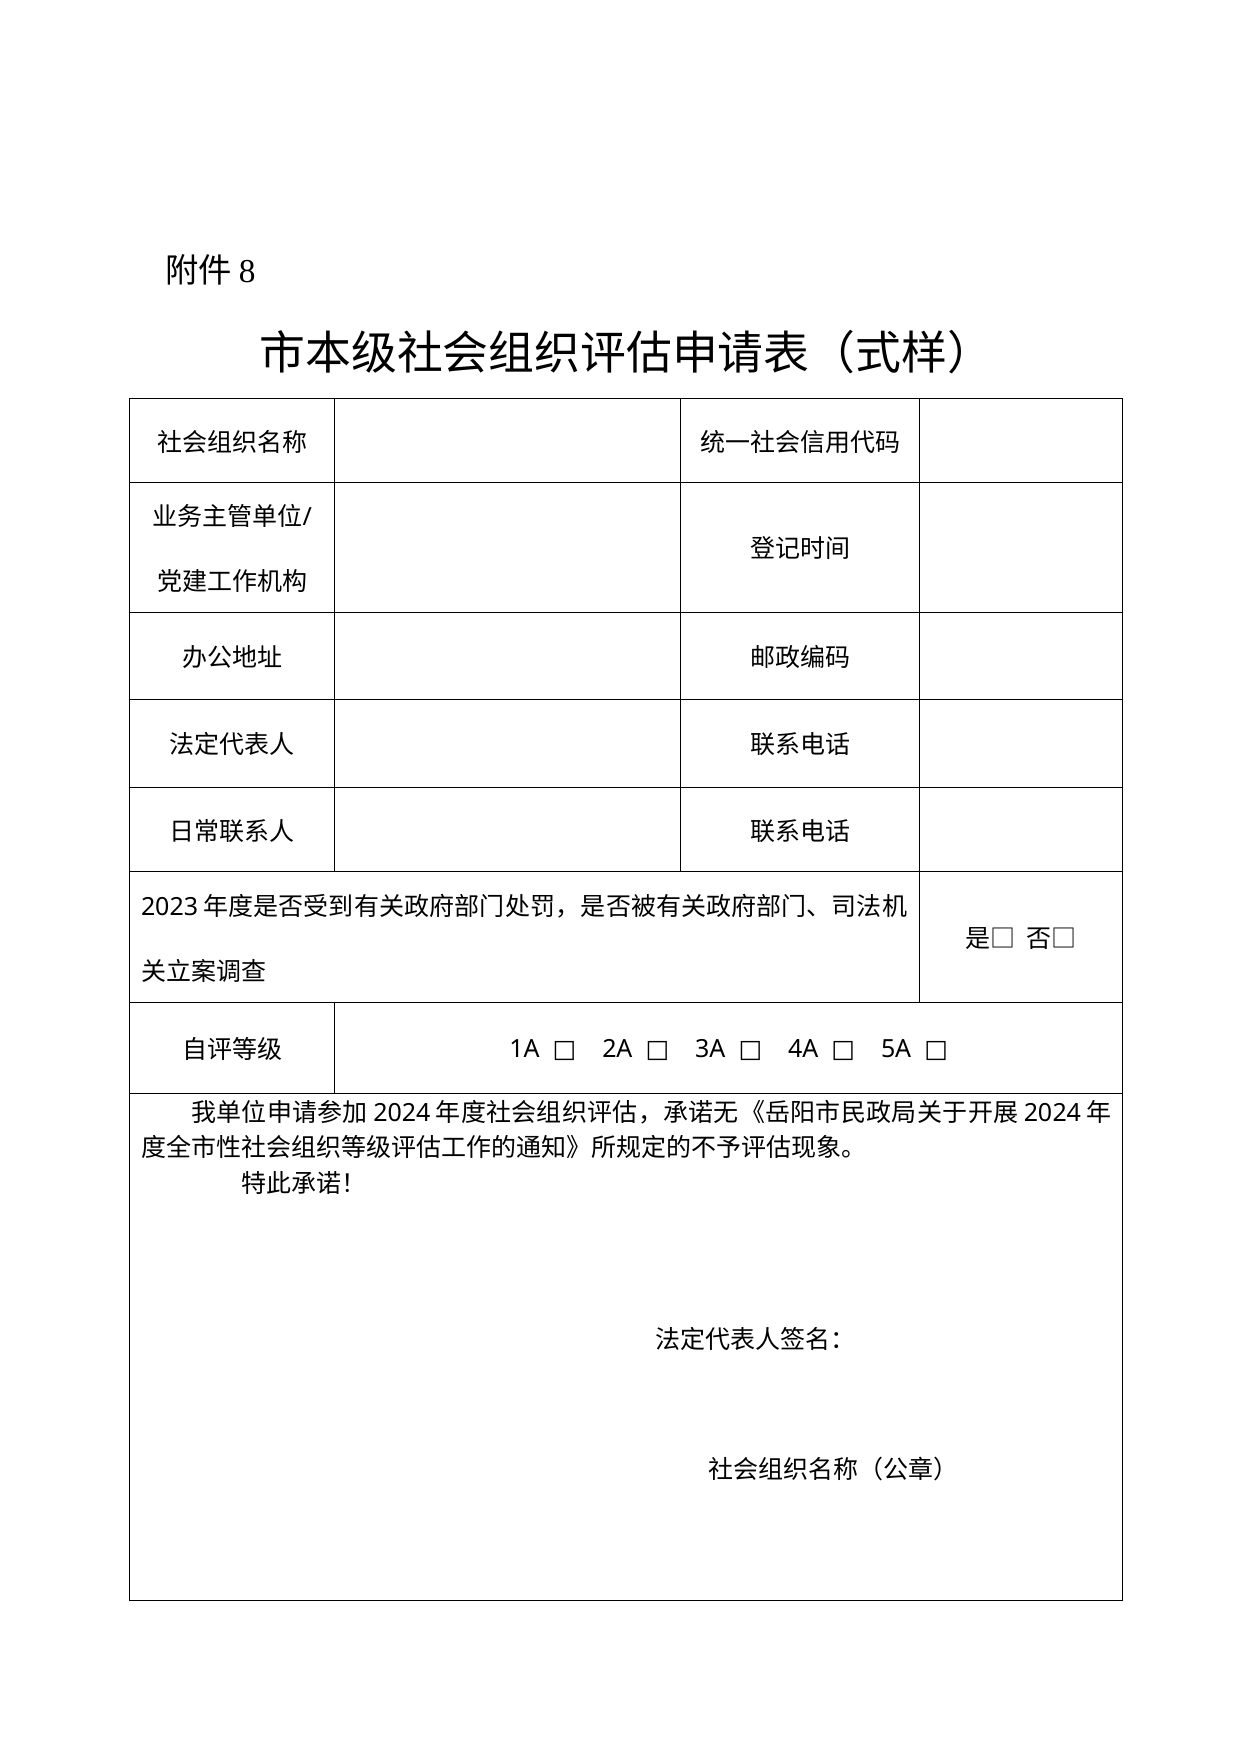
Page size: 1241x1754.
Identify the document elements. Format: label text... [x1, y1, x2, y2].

table_cell [335, 700, 680, 787]
table_cell 1A □ 2A □ 3A □ 4A □ 5A □ [335, 1003, 1122, 1092]
table_cell [920, 788, 1122, 871]
table_cell 联系电话 [681, 788, 919, 871]
table_cell 联系电话 [681, 700, 919, 787]
table_cell [335, 613, 680, 698]
table_cell 办公地址 [130, 613, 334, 698]
table_header 统一社会信用代码 [681, 399, 919, 482]
table_cell [920, 613, 1122, 698]
table_cell 业务主管单位/ 党建工作机构 [130, 483, 334, 612]
table_cell 日常联系人 [130, 788, 334, 871]
text 市本级社会组织评估申请表（式样） [165, 301, 1087, 398]
table_cell [335, 788, 680, 871]
table_header 社会组织名称 [130, 399, 334, 482]
text 附件8 [165, 236, 1087, 301]
table_cell 邮政编码 [681, 613, 919, 698]
table_header [335, 399, 680, 482]
table_cell 自评等级 [130, 1003, 334, 1092]
table_cell 2023年度是否受到有关政府部门处罚，是否被有关政府部门、司法机关立案调查 [130, 872, 919, 1002]
table_cell 登记时间 [681, 483, 919, 612]
table_cell [335, 483, 680, 612]
table_cell [920, 483, 1122, 612]
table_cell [130, 1094, 1122, 1600]
table_header [920, 399, 1122, 482]
table_cell [920, 700, 1122, 787]
table_cell 法定代表人 [130, 700, 334, 787]
table_cell 是□ 否□ [920, 872, 1122, 1002]
